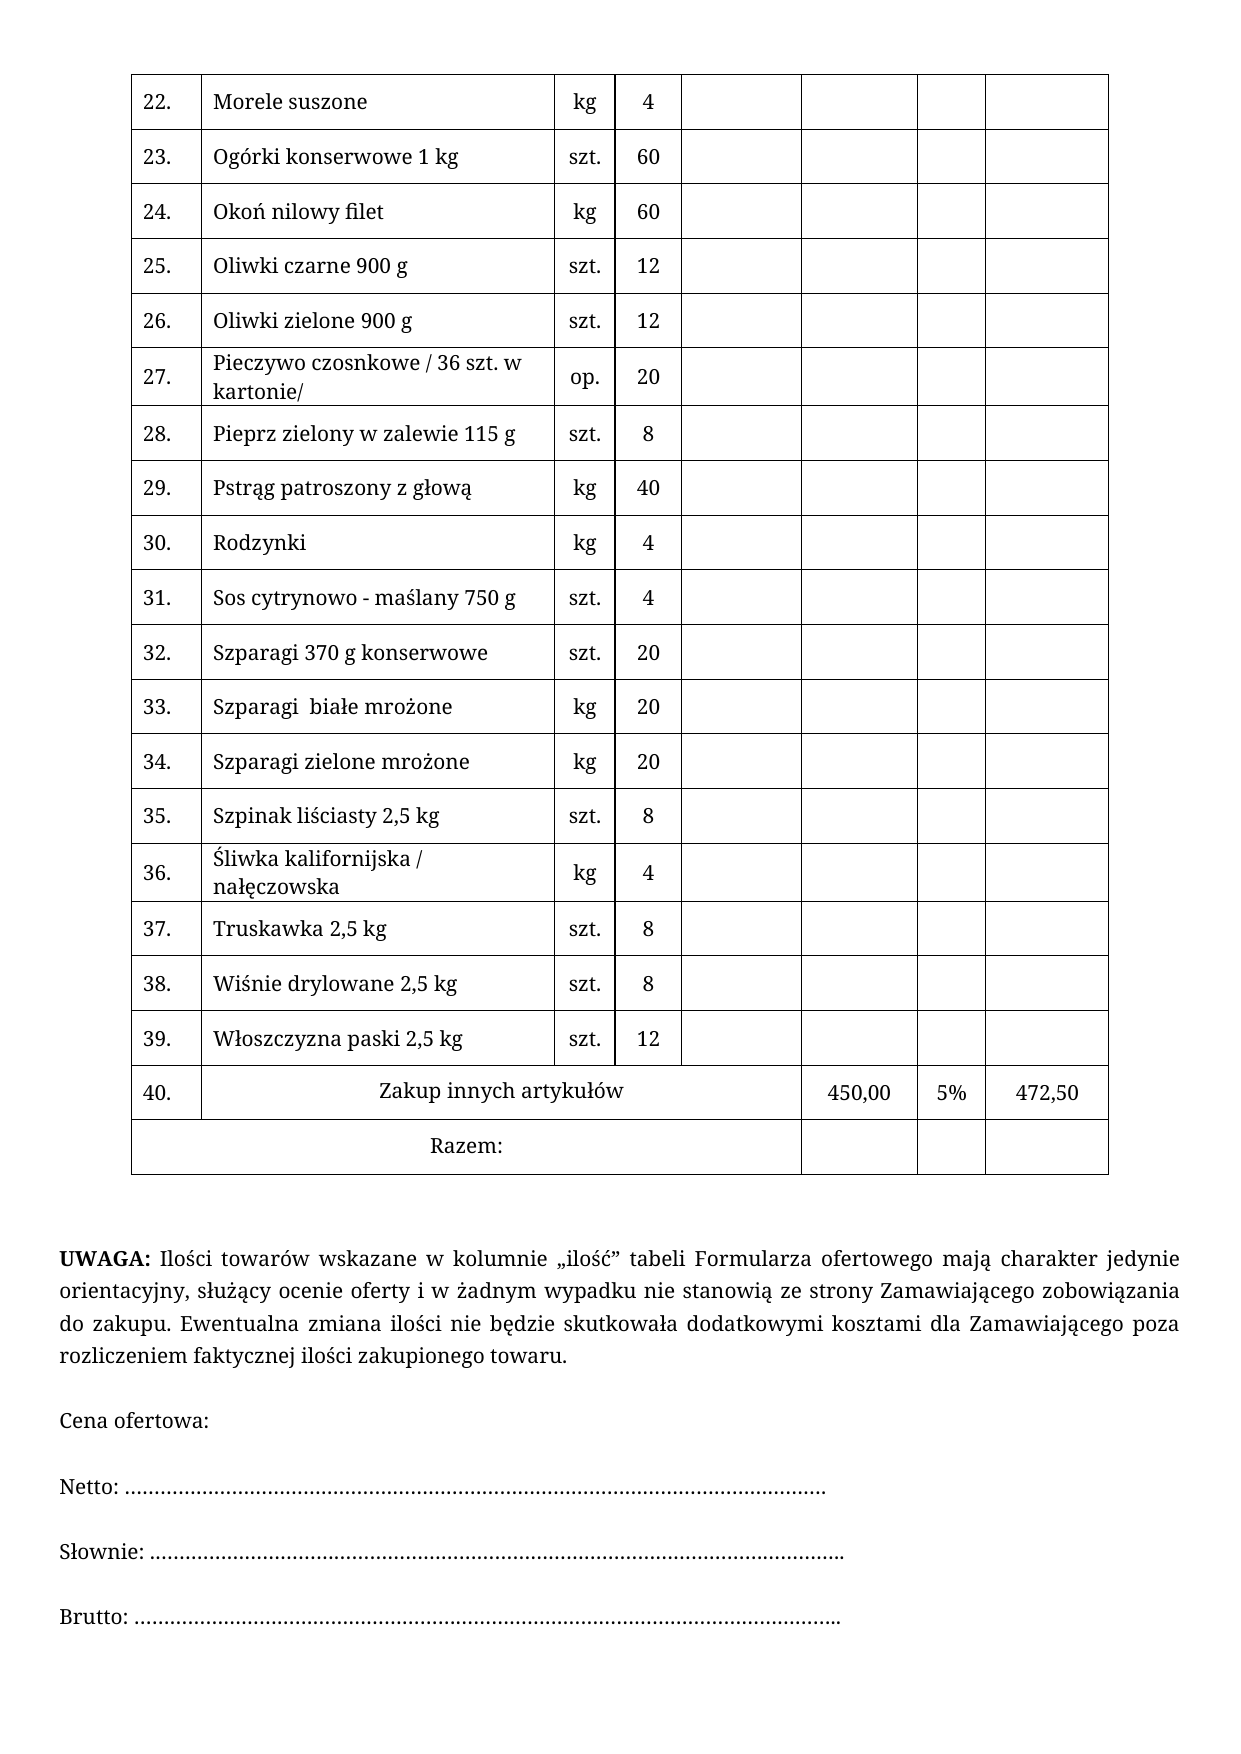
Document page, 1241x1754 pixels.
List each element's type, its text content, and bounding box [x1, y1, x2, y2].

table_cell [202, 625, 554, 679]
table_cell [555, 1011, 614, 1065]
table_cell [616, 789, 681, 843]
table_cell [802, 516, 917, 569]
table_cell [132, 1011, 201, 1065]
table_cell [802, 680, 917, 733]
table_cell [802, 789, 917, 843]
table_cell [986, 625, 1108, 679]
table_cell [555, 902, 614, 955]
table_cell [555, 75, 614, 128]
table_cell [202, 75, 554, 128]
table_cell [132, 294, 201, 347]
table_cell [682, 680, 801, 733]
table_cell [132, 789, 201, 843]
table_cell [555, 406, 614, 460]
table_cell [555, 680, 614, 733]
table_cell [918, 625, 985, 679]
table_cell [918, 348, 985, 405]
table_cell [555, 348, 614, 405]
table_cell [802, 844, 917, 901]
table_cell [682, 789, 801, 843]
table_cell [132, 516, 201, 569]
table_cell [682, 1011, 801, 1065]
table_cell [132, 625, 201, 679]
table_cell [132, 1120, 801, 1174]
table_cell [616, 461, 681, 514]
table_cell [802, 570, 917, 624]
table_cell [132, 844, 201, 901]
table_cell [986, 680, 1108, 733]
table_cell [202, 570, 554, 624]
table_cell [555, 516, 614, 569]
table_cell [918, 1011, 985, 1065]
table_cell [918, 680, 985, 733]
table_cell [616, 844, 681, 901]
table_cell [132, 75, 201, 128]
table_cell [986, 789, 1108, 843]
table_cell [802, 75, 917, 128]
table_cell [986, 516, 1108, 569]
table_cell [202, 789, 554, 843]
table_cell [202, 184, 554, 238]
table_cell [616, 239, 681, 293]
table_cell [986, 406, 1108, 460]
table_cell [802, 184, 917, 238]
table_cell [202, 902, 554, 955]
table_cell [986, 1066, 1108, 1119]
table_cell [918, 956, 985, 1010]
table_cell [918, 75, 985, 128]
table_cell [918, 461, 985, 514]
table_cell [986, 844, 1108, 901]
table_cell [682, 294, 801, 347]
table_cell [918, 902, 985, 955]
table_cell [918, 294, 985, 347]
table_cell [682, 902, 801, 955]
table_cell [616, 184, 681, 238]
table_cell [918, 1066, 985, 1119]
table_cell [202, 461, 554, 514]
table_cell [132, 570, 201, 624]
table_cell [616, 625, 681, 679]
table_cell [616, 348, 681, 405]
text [59, 1537, 1181, 1566]
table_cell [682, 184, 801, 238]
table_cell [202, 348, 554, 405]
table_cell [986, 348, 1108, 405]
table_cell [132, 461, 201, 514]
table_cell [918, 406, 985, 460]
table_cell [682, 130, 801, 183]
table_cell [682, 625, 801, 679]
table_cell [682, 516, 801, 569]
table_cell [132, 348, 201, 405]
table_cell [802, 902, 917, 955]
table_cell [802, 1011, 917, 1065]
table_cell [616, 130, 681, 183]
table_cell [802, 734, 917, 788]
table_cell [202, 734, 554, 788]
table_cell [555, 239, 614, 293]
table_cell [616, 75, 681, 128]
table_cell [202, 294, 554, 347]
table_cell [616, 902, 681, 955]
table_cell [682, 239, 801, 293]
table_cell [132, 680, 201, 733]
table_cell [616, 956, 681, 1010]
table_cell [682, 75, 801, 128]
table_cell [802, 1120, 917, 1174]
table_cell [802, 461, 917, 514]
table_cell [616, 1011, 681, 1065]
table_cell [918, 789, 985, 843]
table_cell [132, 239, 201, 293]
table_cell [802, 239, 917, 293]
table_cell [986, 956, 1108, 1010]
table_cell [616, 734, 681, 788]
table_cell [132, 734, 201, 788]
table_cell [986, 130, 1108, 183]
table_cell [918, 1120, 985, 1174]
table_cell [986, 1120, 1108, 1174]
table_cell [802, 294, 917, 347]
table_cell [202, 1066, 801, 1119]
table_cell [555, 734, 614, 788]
text Netto: ………………………………………………………………………………………………………. [59, 1472, 1181, 1500]
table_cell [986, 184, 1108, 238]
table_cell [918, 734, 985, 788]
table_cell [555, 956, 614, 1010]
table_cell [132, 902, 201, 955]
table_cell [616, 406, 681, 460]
text Brutto: ……………………………………………………………………………………………………….. [59, 1602, 1181, 1631]
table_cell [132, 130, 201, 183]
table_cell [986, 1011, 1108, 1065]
text UWAGA: Ilości towarów wskazane w kolumnie „ilość” tabeli Formularza ofertowego mają charakter jedynie orientacyjny, służący ocenie oferty i w żadnym wypadku nie stanowią ze strony Zamawiającego zobowiązania do zakupu. Ewentualna zmiana ilości nie będzie skutkowała dodatkowymi kosztami dla Zamawiającego poza rozliczeniem faktycznej ilości zakupionego towaru. [59, 1244, 1181, 1370]
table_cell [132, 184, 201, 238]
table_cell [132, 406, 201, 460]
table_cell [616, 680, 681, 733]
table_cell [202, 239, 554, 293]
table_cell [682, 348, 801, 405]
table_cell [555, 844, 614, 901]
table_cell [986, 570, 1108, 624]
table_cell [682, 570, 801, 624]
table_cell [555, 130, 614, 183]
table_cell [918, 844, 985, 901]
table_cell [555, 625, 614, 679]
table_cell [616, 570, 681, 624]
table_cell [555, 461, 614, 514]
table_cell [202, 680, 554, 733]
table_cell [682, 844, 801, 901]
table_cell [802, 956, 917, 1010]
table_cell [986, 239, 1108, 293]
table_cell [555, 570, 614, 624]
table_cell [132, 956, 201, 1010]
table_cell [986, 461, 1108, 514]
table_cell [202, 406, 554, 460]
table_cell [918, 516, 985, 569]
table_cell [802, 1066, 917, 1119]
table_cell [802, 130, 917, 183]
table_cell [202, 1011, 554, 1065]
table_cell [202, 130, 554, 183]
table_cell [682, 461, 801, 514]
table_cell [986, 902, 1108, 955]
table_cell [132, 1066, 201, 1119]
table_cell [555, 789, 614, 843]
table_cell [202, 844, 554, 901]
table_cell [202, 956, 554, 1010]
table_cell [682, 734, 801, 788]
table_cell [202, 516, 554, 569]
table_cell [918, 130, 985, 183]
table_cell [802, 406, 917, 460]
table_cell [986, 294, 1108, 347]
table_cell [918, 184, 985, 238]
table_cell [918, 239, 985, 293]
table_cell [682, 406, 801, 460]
text Cena ofertowa: [59, 1407, 1181, 1435]
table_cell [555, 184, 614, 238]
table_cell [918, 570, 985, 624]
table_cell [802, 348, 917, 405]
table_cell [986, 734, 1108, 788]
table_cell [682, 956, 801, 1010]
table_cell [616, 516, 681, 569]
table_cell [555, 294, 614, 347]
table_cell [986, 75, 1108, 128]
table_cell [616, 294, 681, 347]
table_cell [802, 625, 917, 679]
